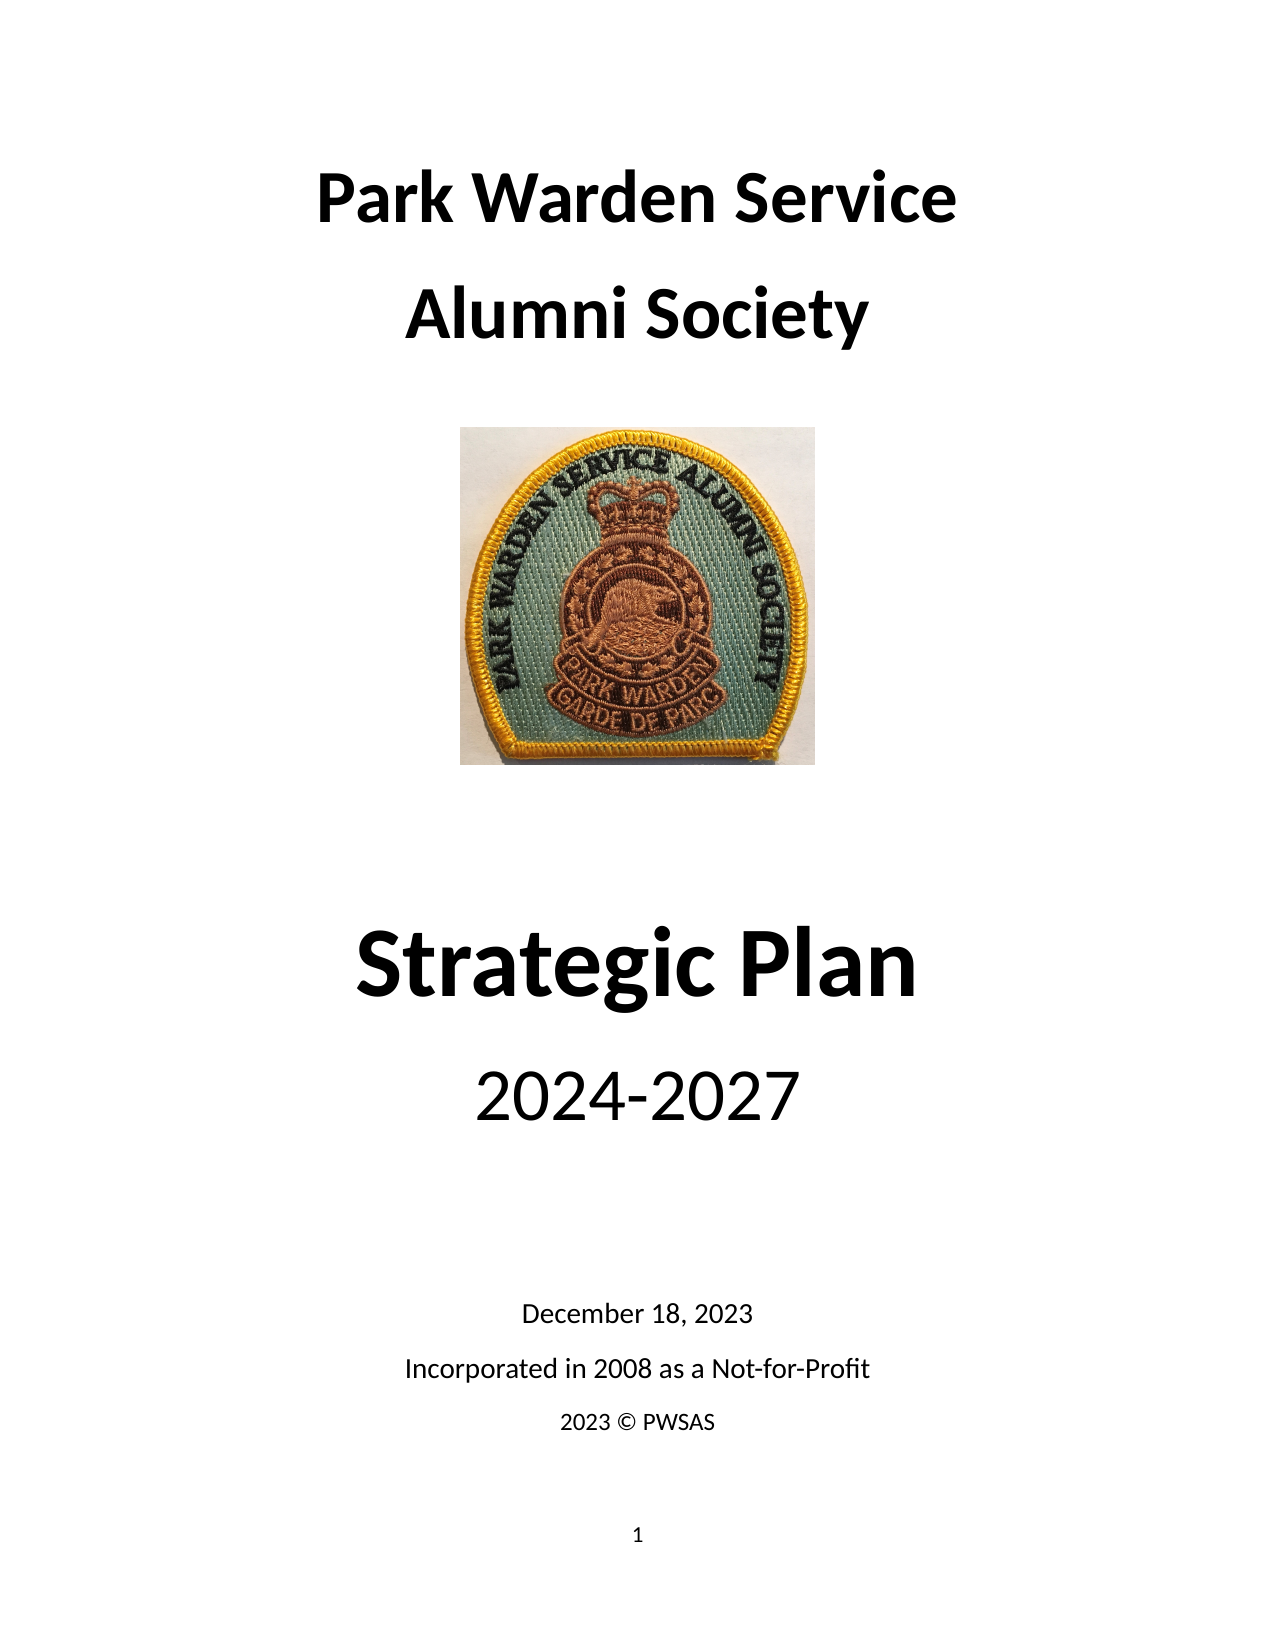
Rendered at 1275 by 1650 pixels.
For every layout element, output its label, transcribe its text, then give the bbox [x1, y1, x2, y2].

text 2024-2027 [150, 1048, 1125, 1139]
text Park Warden Service [150, 150, 1125, 242]
picture [460, 427, 815, 765]
text Alumni Society [150, 266, 1125, 357]
text 2023 © PWSAS [150, 1406, 1125, 1436]
text December 18, 2023 [150, 1295, 1125, 1331]
text Strategic Plan [150, 899, 1125, 1021]
text Incorporated in 2008 as a Not-for-Profit [150, 1351, 1125, 1386]
